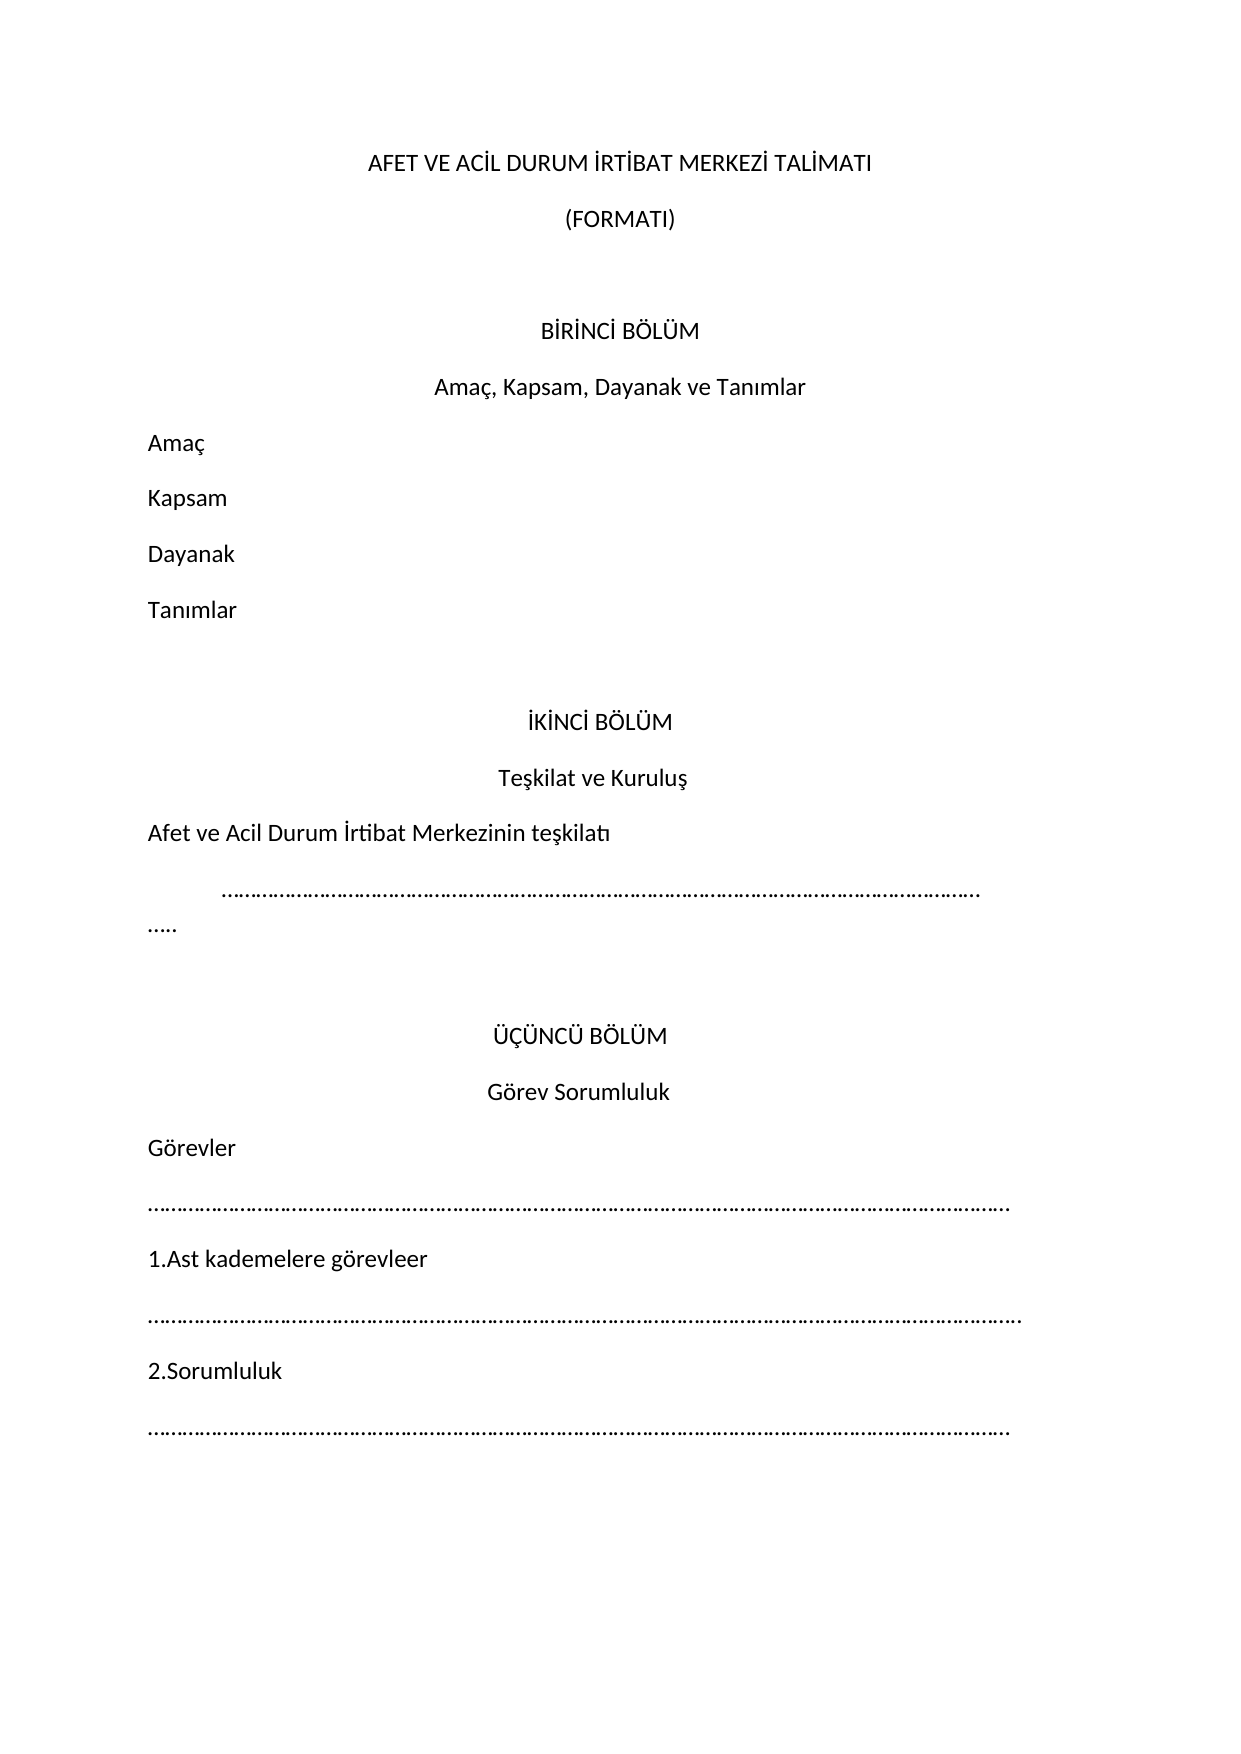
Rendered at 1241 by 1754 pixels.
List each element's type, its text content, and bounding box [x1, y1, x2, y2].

text 2.Sorumluluk [148, 1355, 1093, 1386]
text (FORMATI) [148, 203, 1093, 234]
text Teşkilat ve Kuruluş [148, 762, 1093, 792]
text İKİNCİ BÖLÜM [148, 706, 1093, 736]
text Afet ve Acil Durum İrtibat Merkezinin teşkilatı [148, 818, 1093, 848]
text …………………………………………………………………………………………………………………………………… [148, 1188, 1093, 1218]
text Dayanak [148, 538, 1093, 569]
text Görev Sorumluluk [148, 1076, 1093, 1106]
text Amaç, Kapsam, Dayanak ve Tanımlar [148, 371, 1093, 401]
text Kapsam [148, 483, 1093, 513]
text 1.Ast kademelere görevleer [148, 1243, 1093, 1274]
text …………………………………………………………………………………………………………………………………… [148, 1411, 1093, 1441]
text ÜÇÜNCÜ BÖLÜM [148, 1020, 1093, 1051]
text BİRİNCİ BÖLÜM [148, 315, 1093, 346]
text …………………………………………………………………………………………………………………… ….. [148, 873, 1093, 939]
text Amaç [148, 427, 1093, 457]
text Görevler [148, 1132, 1093, 1162]
text …………………………………………………………………………………………………………………………………….. [148, 1299, 1093, 1330]
text Tanımlar [148, 594, 1093, 625]
text AFET VE ACİL DURUM İRTİBAT MERKEZİ TALİMATI [148, 148, 1093, 178]
